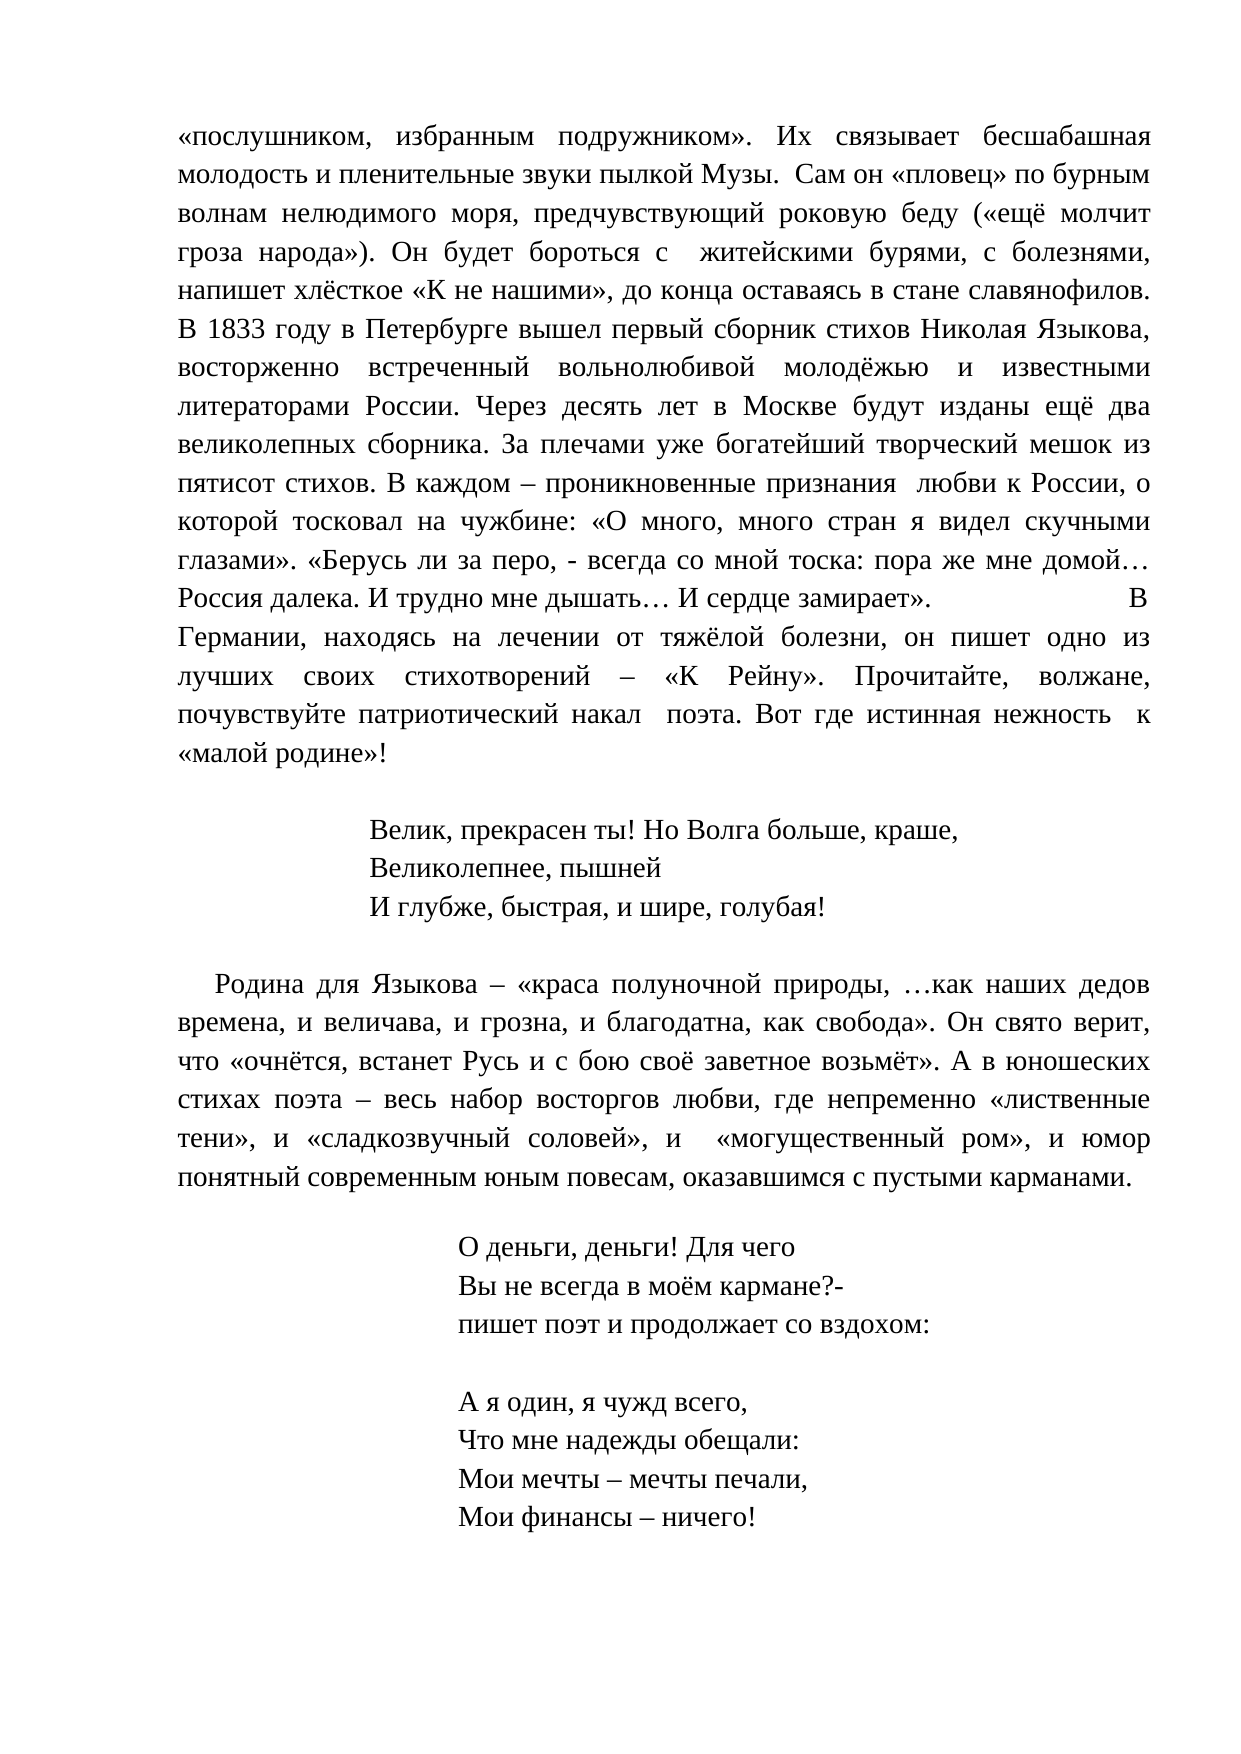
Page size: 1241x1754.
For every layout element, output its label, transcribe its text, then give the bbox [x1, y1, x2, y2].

text Вы не всегда в моём кармане?- [458, 1268, 1152, 1302]
text О деньги, деньги! Для чего [458, 1229, 1152, 1263]
text пишет поэт и продолжает со вздохом: [458, 1307, 1152, 1340]
text А я один, я чужд всего, [458, 1384, 1152, 1417]
text Велик, прекрасен ты! Но Волга больше, краше, [369, 812, 1152, 845]
text Великолепнее, пышней [369, 850, 1152, 884]
text Мои мечты – мечты печали, [458, 1461, 1152, 1494]
text Что мне надежды обещали: [458, 1422, 1152, 1456]
text Мои финансы – ничего! [458, 1499, 1152, 1533]
text Родина для Языкова – «краса полуночной природы, …как наших дедов времена, и величава, и грозна, и благодатна, как свобода». Он свято верит, что «очнётся, встанет Русь и с бою своё заветное возьмёт». А в юношеских стихах поэта – весь набор восторгов любви, где непременно «лиственные тени», и «сладкозвучный соловей», и «могущественный ром», и юмор понятный современным юным повесам, оказавшимся с пустыми карманами. [177, 966, 1152, 1192]
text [177, 118, 1152, 768]
text И глубже, быстрая, и шире, голубая! [369, 889, 1152, 922]
